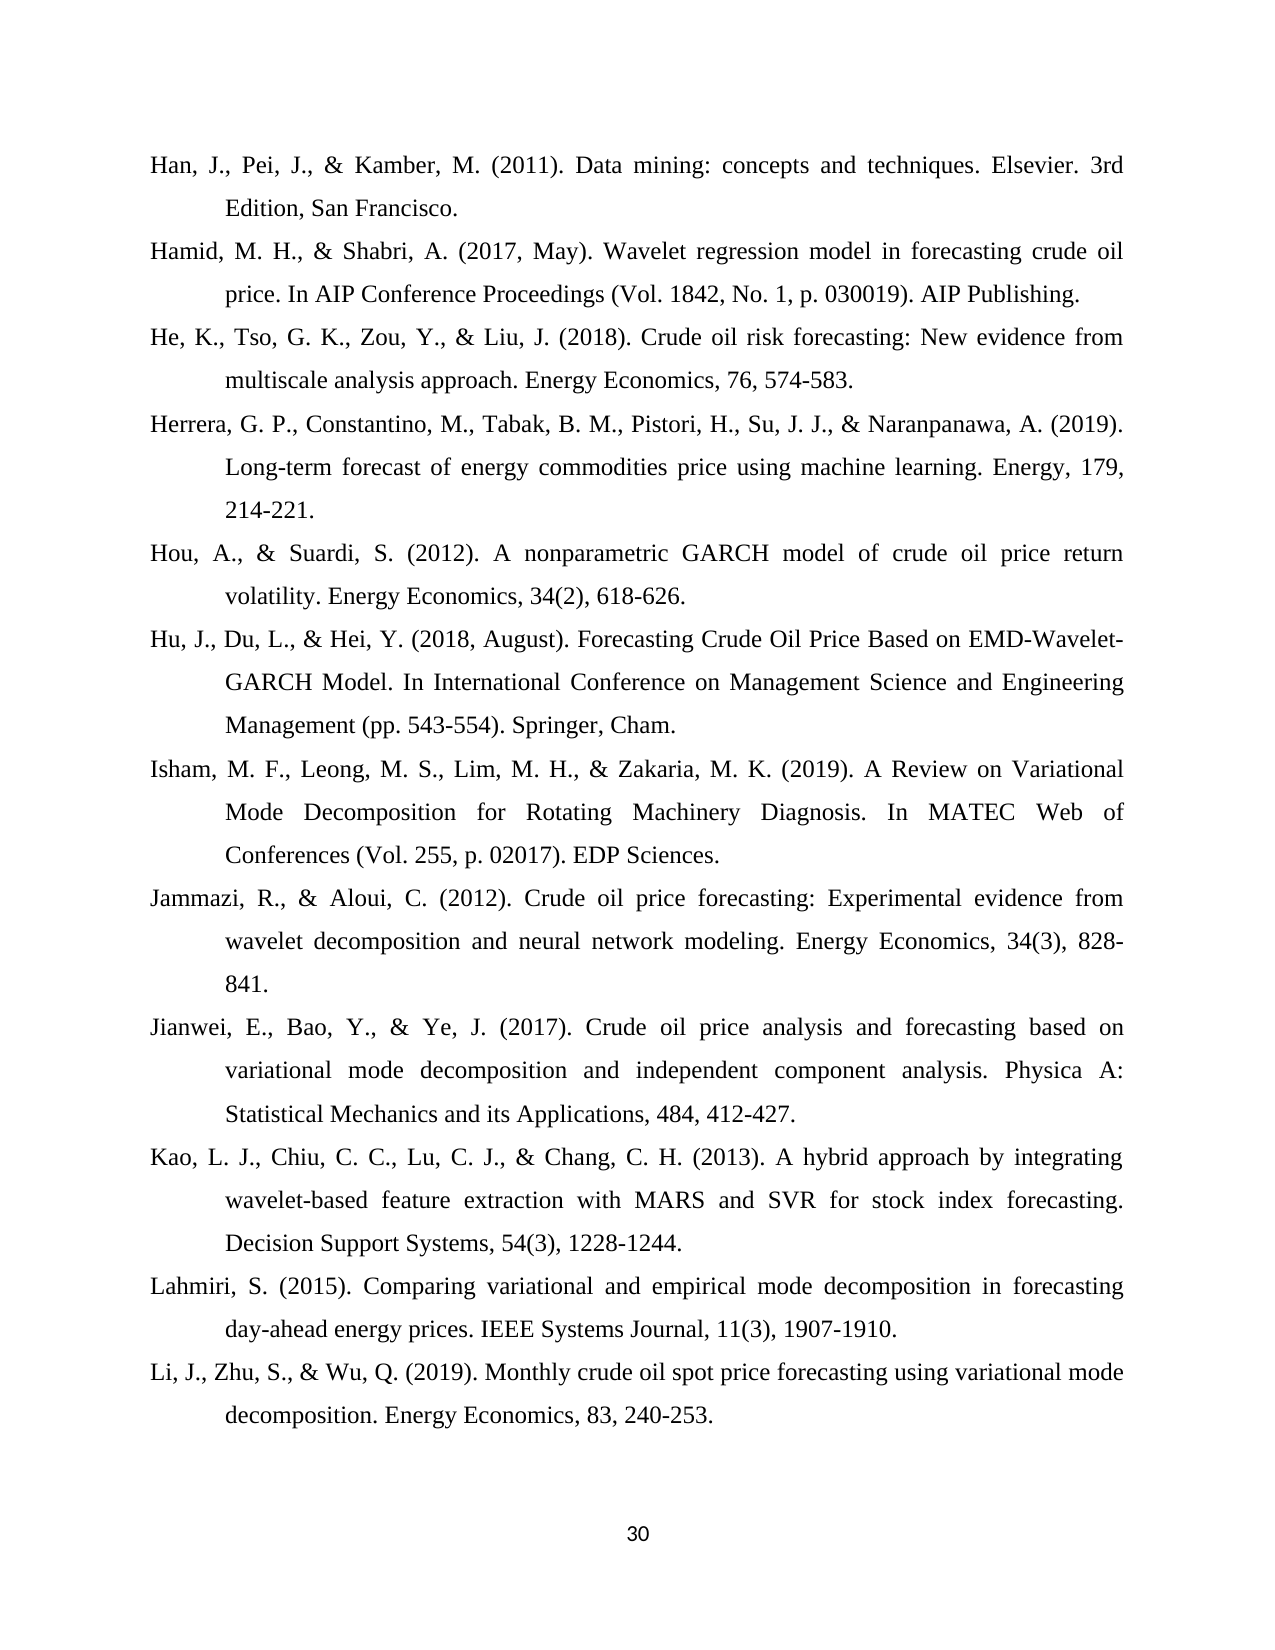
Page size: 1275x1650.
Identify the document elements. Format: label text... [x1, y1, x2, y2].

text Li, J., Zhu, S., & Wu, Q. (2019). Monthly crude oil spot price forecasting using variational mode decomposition. Energy Economics, 83, 240-253. [150, 1357, 1125, 1429]
text Jammazi, R., & Aloui, C. (2012). Crude oil price forecasting: Experimental evidence from wavelet decomposition and neural network modeling. Energy Economics, 34(3), 828-841. [150, 883, 1125, 998]
text Lahmiri, S. (2015). Comparing variational and empirical mode decomposition in forecasting day-ahead energy prices. IEEE Systems Journal, 11(3), 1907-1910. [150, 1271, 1125, 1343]
text Kao, L. J., Chiu, C. C., Lu, C. J., & Chang, C. H. (2013). A hybrid approach by integrating wavelet-based feature extraction with MARS and SVR for stock index forecasting. Decision Support Systems, 54(3), 1228-1244. [150, 1142, 1125, 1257]
text Han, J., Pei, J., & Kamber, M. (2011). Data mining: concepts and techniques. Elsevier. 3rd Edition, San Francisco. [150, 150, 1125, 222]
text Jianwei, E., Bao, Y., & Ye, J. (2017). Crude oil price analysis and forecasting based on variational mode decomposition and independent component analysis. Physica A: Statistical Mechanics and its Applications, 484, 412-427. [150, 1012, 1125, 1127]
text Isham, M. F., Leong, M. S., Lim, M. H., & Zakaria, M. K. (2019). A Review on Variational Mode Decomposition for Rotating Machinery Diagnosis. In MATEC Web of Conferences (Vol. 255, p. 02017). EDP Sciences. [150, 754, 1125, 869]
text Hu, J., Du, L., & Hei, Y. (2018, August). Forecasting Crude Oil Price Based on EMD-Wavelet-GARCH Model. In International Conference on Management Science and Engineering Management (pp. 543-554). Springer, Cham. [150, 624, 1125, 739]
text He, K., Tso, G. K., Zou, Y., & Liu, J. (2018). Crude oil risk forecasting: New evidence from multiscale analysis approach. Energy Economics, 76, 574-583. [150, 322, 1125, 394]
text Hamid, M. H., & Shabri, A. (2017, May). Wavelet regression model in forecasting crude oil price. In AIP Conference Proceedings (Vol. 1842, No. 1, p. 030019). AIP Publishing. [150, 236, 1125, 308]
text Herrera, G. P., Constantino, M., Tabak, B. M., Pistori, H., Su, J. J., & Naranpanawa, A. (2019). Long-term forecast of energy commodities price using machine learning. Energy, 179, 214-221. [150, 409, 1125, 524]
text Hou, A., & Suardi, S. (2012). A nonparametric GARCH model of crude oil price return volatility. Energy Economics, 34(2), 618-626. [150, 538, 1125, 610]
